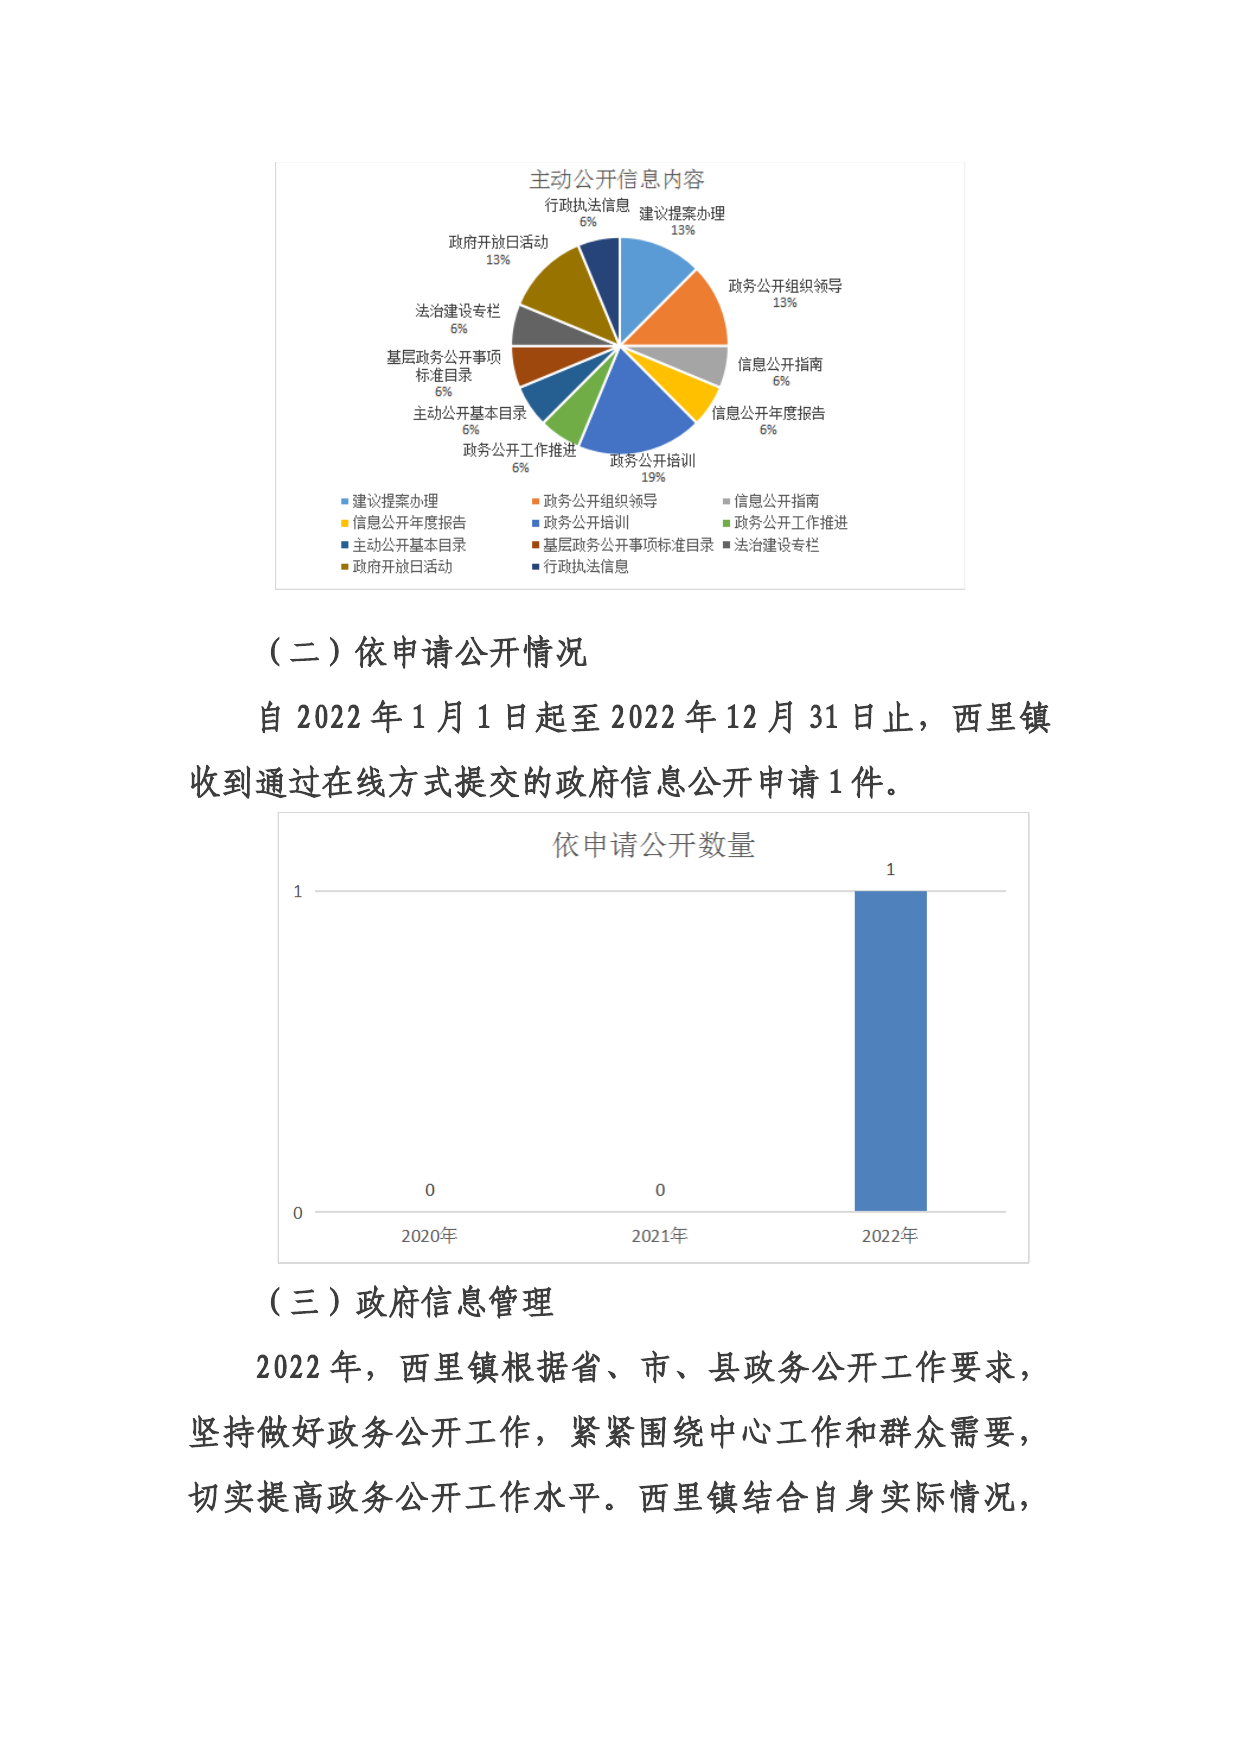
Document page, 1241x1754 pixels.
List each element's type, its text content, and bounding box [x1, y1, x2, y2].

text （三）政府信息管理 [187, 1267, 1053, 1332]
text 自2022年1月1日起至2022年12月31日止，西里镇收到通过在线方式提交的政府信息公开申请1件。 [187, 682, 1053, 812]
picture [275, 162, 966, 590]
picture [277, 812, 1030, 1264]
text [187, 1496, 1053, 1527]
text （二）依申请公开情况 [187, 617, 1053, 682]
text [187, 1332, 1053, 1494]
